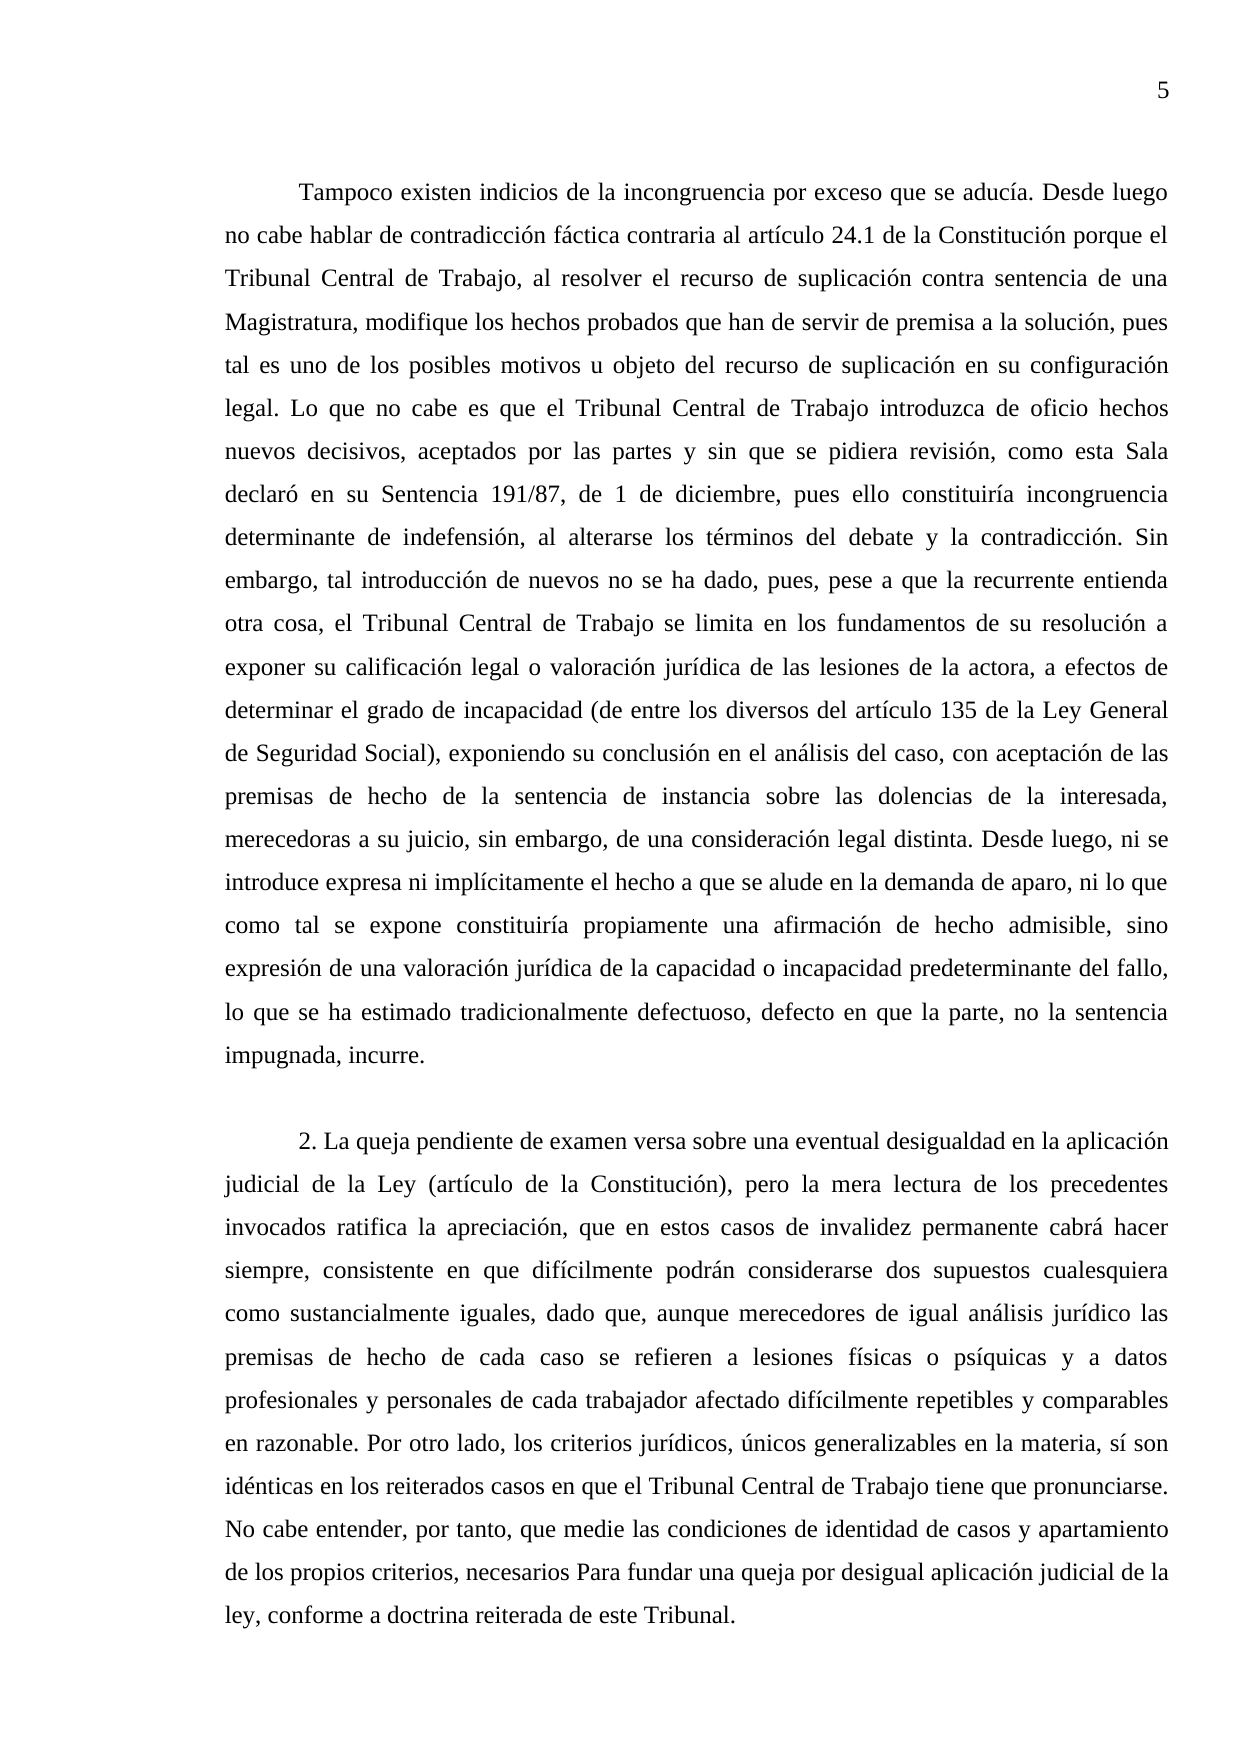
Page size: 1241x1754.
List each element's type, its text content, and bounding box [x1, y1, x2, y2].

text Tampoco existen indicios de la incongruencia por exceso que se aducía. Desde luego no cabe hablar de contradicción fáctica contraria al artículo 24.1 de la Constitución porque el Tribunal Central de Trabajo, al resolver el recurso de suplicación contra sentencia de una Magistratura, modifique los hechos probados que han de servir de premisa a la solución, pues tal es uno de los posibles motivos u objeto del recurso de suplicación en su configuración legal. Lo que no cabe es que el Tribunal Central de Trabajo introduzca de oficio hechos nuevos decisivos, aceptados por las partes y sin que se pidiera revisión, como esta Sala declaró en su Sentencia 191/87, de 1 de diciembre, pues ello constituiría incongruencia determinante de indefensión, al alterarse los términos del debate y la contradicción. Sin embargo, tal introducción de nuevos no se ha dado, pues, pese a que la recurrente entienda otra cosa, el Tribunal Central de Trabajo se limita en los fundamentos de su resolución a exponer su calificación legal o valoración jurídica de las lesiones de la actora, a efectos de determinar el grado de incapacidad (de entre los diversos del artículo 135 de la Ley General de Seguridad Social), exponiendo su conclusión en el análisis del caso, con aceptación de las premisas de hecho de la sentencia de instancia sobre las dolencias de la interesada, merecedoras a su juicio, sin embargo, de una consideración legal distinta. Desde luego, ni se introduce expresa ni implícitamente el hecho a que se alude en la demanda de aparo, ni lo que como tal se expone constituiría propiamente una afirmación de hecho admisible, sino expresión de una valoración jurídica de la capacidad o incapacidad predeterminante del fallo, lo que se ha estimado tradicionalmente defectuoso, defecto en que la parte, no la sentencia impugnada, incurre. [224, 177, 1169, 1068]
text 2. La queja pendiente de examen versa sobre una eventual desigualdad en la aplicación judicial de la Ley (artículo de la Constitución), pero la mera lectura de los precedentes invocados ratifica la apreciación, que en estos casos de invalidez permanente cabrá hacer siempre, consistente en que difícilmente podrán considerarse dos supuestos cualesquiera como sustancialmente iguales, dado que, aunque merecedores de igual análisis jurídico las premisas de hecho de cada caso se refieren a lesiones físicas o psíquicas y a datos profesionales y personales de cada trabajador afectado difícilmente repetibles y comparables en razonable. Por otro lado, los criterios jurídicos, únicos generalizables en la materia, sí son idénticas en los reiterados casos en que el Tribunal Central de Trabajo tiene que pronunciarse. No cabe entender, por tanto, que medie las condiciones de identidad de casos y apartamiento de los propios criterios, necesarios Para fundar una queja por desigual aplicación judicial de la ley, conforme a doctrina reiterada de este Tribunal. [224, 1126, 1169, 1629]
